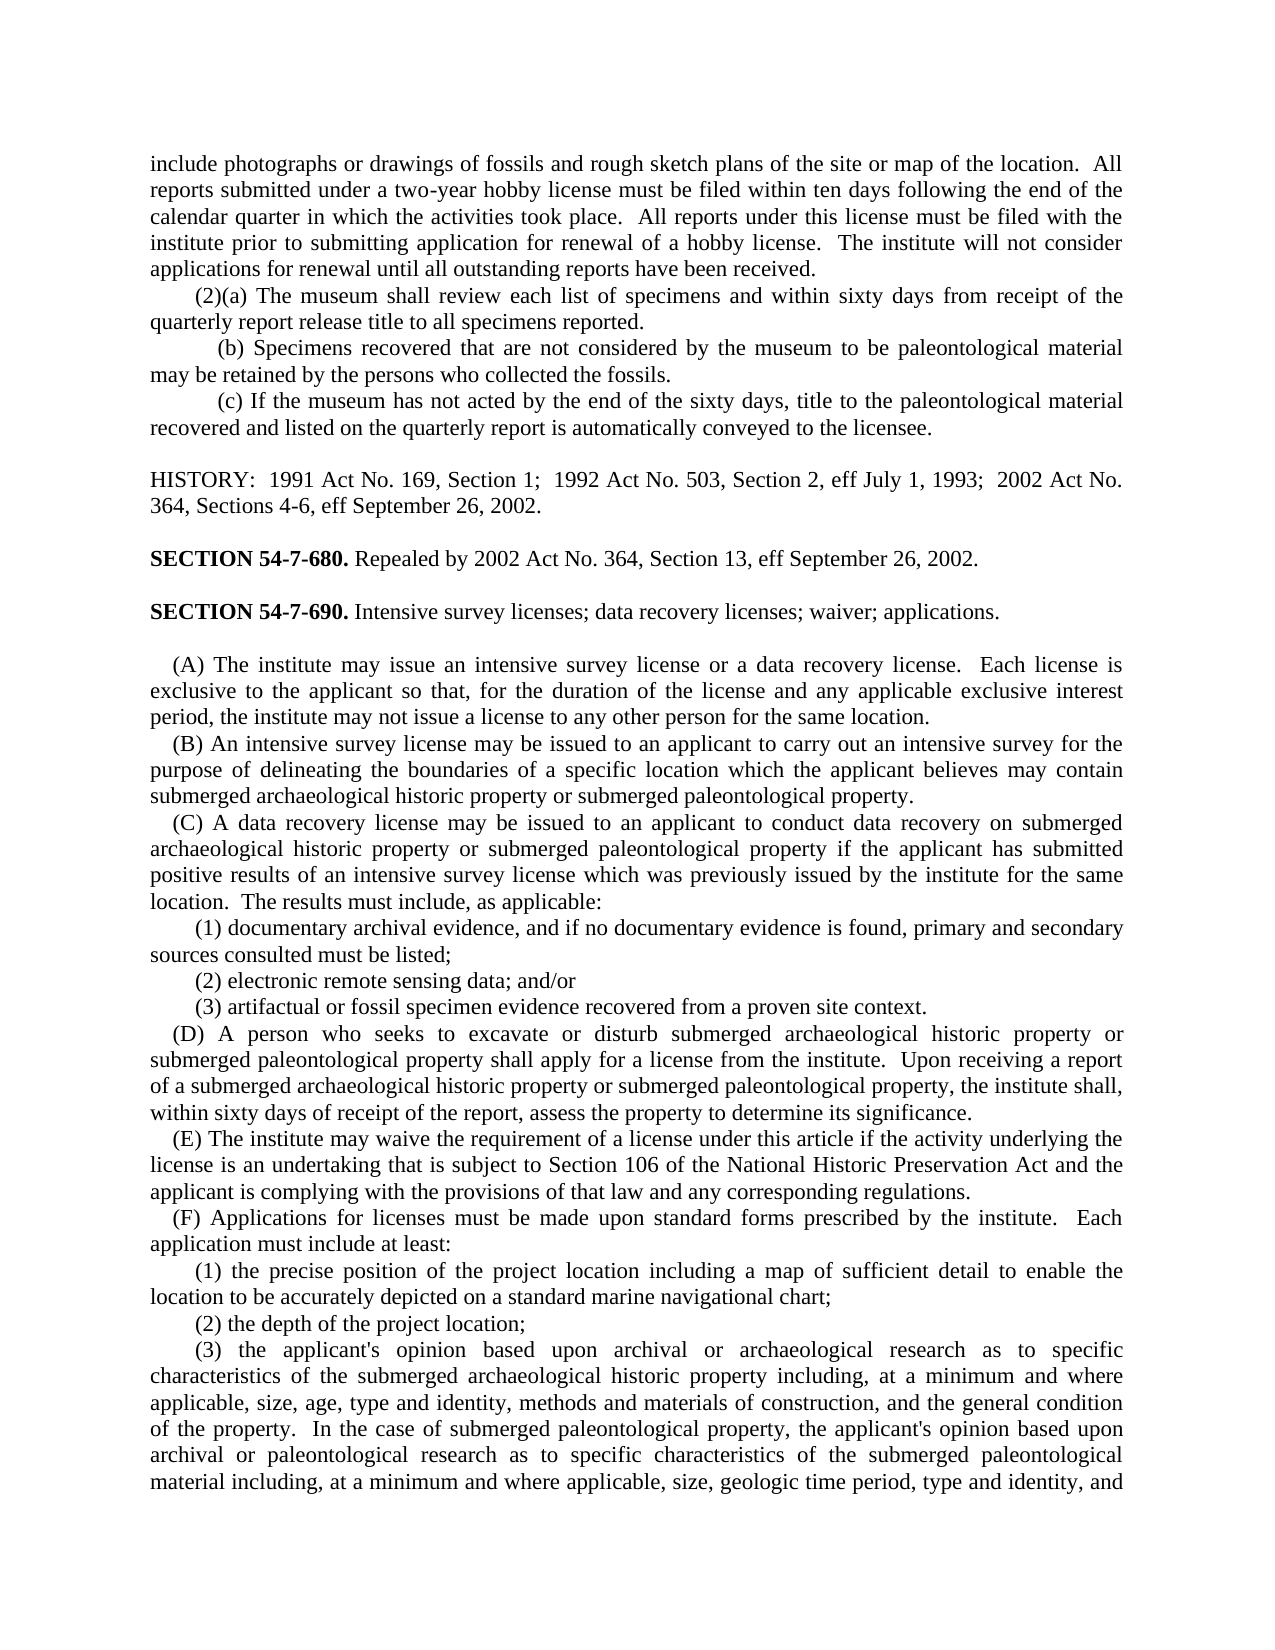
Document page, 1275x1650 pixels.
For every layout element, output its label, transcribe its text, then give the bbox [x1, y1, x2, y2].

text (3) artifactual or fossil specimen evidence recovered from a proven site context. [150, 993, 1125, 1020]
text (b) Specimens recovered that are not considered by the museum to be paleontological material may be retained by the persons who collected the fossils. [150, 334, 1125, 387]
text SECTION 54-7-690. Intensive survey licenses; data recovery licenses; waiver; applications. [150, 598, 1125, 624]
text SECTION 54-7-680. Repealed by 2002 Act No. 364, Section 13, eff September 26, 2002. [150, 545, 1125, 572]
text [150, 150, 1125, 282]
text (1) the precise position of the project location including a map of sufficient detail to enable the location to be accurately depicted on a standard marine navigational chart; [150, 1257, 1125, 1309]
text (A) The institute may issue an intensive survey license or a data recovery license. Each license is exclusive to the applicant so that, for the duration of the license and any applicable exclusive interest period, the institute may not issue a license to any other person for the same location. [150, 651, 1125, 730]
text (D) A person who seeks to excavate or disturb submerged archaeological historic property or submerged paleontological property shall apply for a license from the institute. Upon receiving a report of a submerged archaeological historic property or submerged paleontological property, the institute shall, within sixty days of receipt of the report, assess the property to determine its significance. [150, 1020, 1125, 1125]
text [150, 1336, 1125, 1494]
text (B) An intensive survey license may be issued to an applicant to carry out an intensive survey for the purpose of delineating the boundaries of a specific location which the applicant believes may contain submerged archaeological historic property or submerged paleontological property. [150, 730, 1125, 809]
text (2) the depth of the project location; [150, 1309, 1125, 1336]
text (E) The institute may waive the requirement of a license under this article if the activity underlying the license is an undertaking that is subject to Section 106 of the National Historic Preservation Act and the applicant is complying with the provisions of that law and any corresponding regulations. [150, 1125, 1125, 1204]
text (F) Applications for licenses must be made upon standard forms prescribed by the institute. Each application must include at least: [150, 1204, 1125, 1257]
text (c) If the museum has not acted by the end of the sixty days, title to the paleontological material recovered and listed on the quarterly report is automatically conveyed to the licensee. [150, 387, 1125, 440]
text (2) electronic remote sensing data; and/or [150, 967, 1125, 993]
text (2)(a) The museum shall review each list of specimens and within sixty days from receipt of the quarterly report release title to all specimens reported. [150, 282, 1125, 334]
text (1) documentary archival evidence, and if no documentary evidence is found, primary and secondary sources consulted must be listed; [150, 914, 1125, 967]
text HISTORY: 1991 Act No. 169, Section 1; 1992 Act No. 503, Section 2, eff July 1, 1993; 2002 Act No. 364, Sections 4-6, eff September 26, 2002. [150, 466, 1125, 519]
text (C) A data recovery license may be issued to an applicant to conduct data recovery on submerged archaeological historic property or submerged paleontological property if the applicant has submitted positive results of an intensive survey license which was previously issued by the institute for the same location. The results must include, as applicable: [150, 809, 1125, 914]
